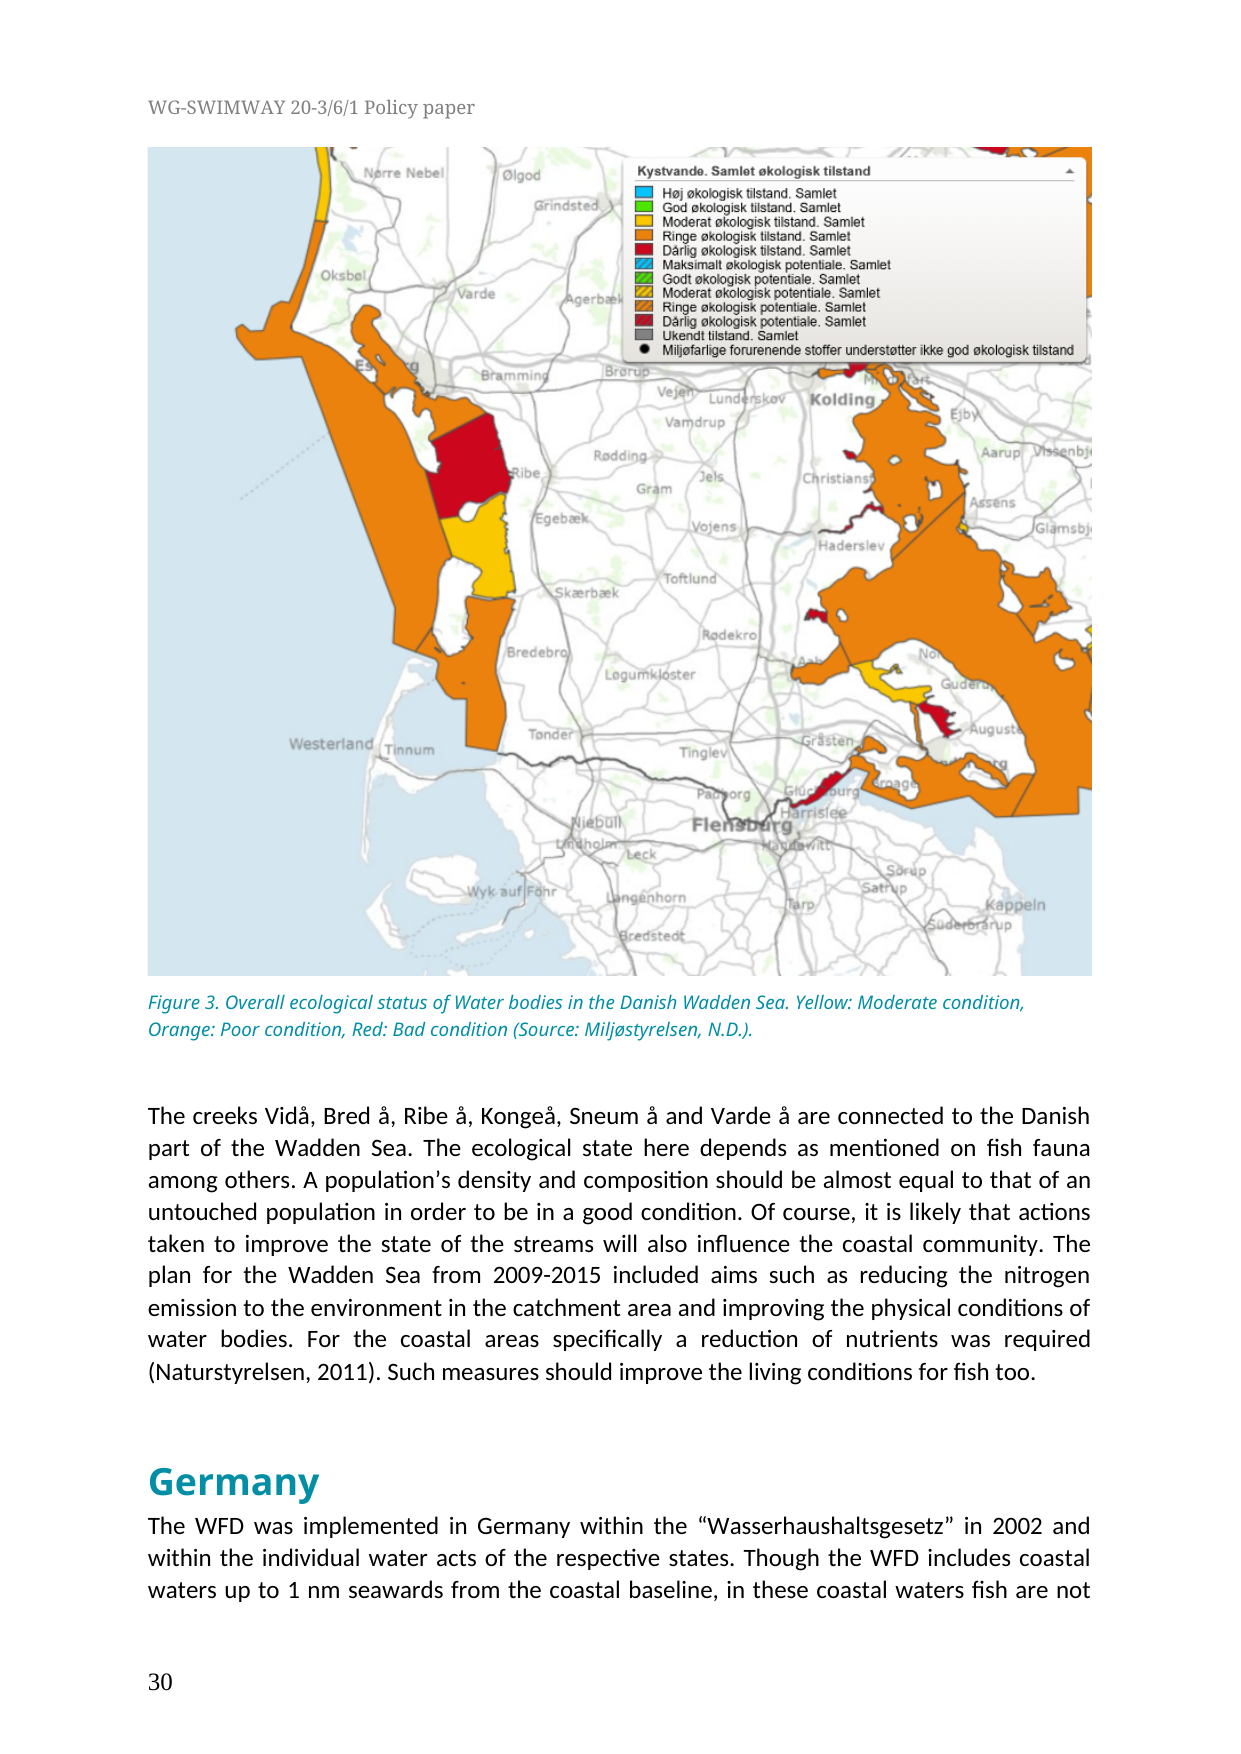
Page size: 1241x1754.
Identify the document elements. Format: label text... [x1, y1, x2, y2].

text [148, 1510, 1092, 1604]
picture [147, 147, 1092, 976]
text Figure 3. Overall ecological status of Water bodies in the Danish Wadden Sea. Yellow: Moderate condition, Orange: Poor condition, Red: Bad condition (Source: Miljøstyrelsen, N.D.). [148, 989, 1092, 1042]
text Germany [148, 1455, 1092, 1506]
text The creeks Vidå, Bred å, Ribe å, Kongeå, Sneum å and Varde å are connected to the Danish part of the Wadden Sea. The ecological state here depends as mentioned on fish fauna among others. A population’s density and composition should be almost equal to that of an untouched population in order to be in a good condition. Of course, it is likely that actions taken to improve the state of the streams will also influence the coastal community. The plan for the Wadden Sea from 2009-2015 included aims such as reducing the nitrogen emission to the environment in the catchment area and improving the physical conditions of water bodies. For the coastal areas specifically a reduction of nutrients was required (Naturstyrelsen, 2011). Such measures should improve the living conditions for fish too. [148, 1100, 1092, 1386]
